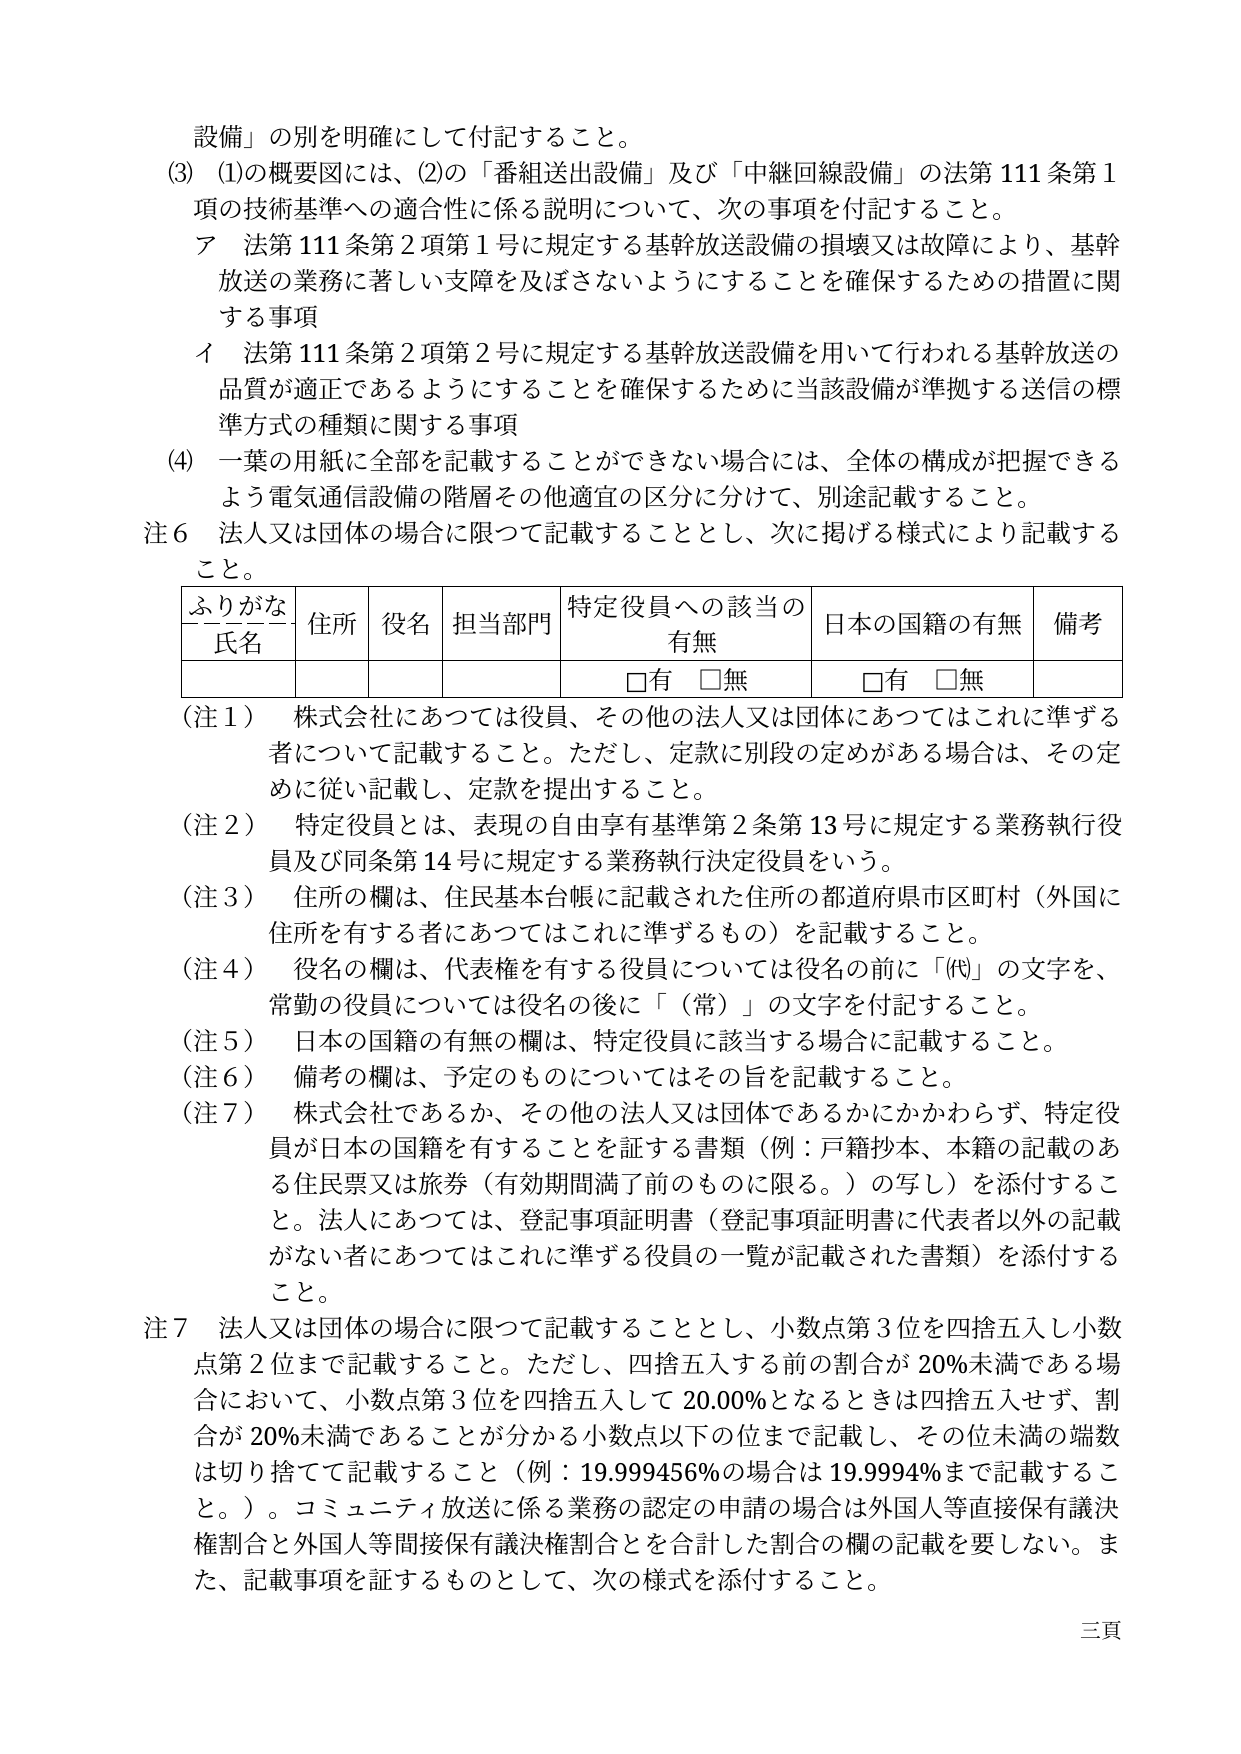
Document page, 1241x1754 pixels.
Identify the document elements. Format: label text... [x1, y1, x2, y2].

table_cell [369, 661, 442, 697]
table_cell [182, 661, 295, 697]
table_header 日本の国籍の有無 [812, 587, 1033, 659]
text （注５） 日本の国籍の有無の欄は、特定役員に該当する場合に記載すること。 [168, 1021, 1122, 1057]
text 注７ 法人又は団体の場合に限つて記載することとし、小数点第３位を四捨五入し小数点第２位まで記載すること。ただし、四捨五入する前の割合が20%未満である場合において、小数点第３位を四捨五入して20.00%となるときは四捨五入せず、割合が20%未満であることが分かる小数点以下の位まで記載し、その位未満の端数は切り捨てて記載すること（例：19.999456%の場合は19.9994%まで記載すること。）。コミュニティ放送に係る業務の認定の申請の場合は外国人等直接保有議決権割合と外国人等間接保有議決権割合とを合計した割合の欄の記載を要しない。また、記載事項を証するものとして、次の様式を添付すること。 [143, 1309, 1122, 1597]
table_cell [1034, 661, 1122, 697]
text （注４） 役名の欄は、代表権を有する役員については役名の前に「㈹」の文字を、常勤の役員については役名の後に「（常）」の文字を付記すること。 [168, 949, 1122, 1021]
table_cell 氏名 [182, 623, 295, 659]
text ⑶ ⑴の概要図には、⑵の「番組送出設備」及び「中継回線設備」の法第111条第１項の技術基準への適合性に係る説明について、次の事項を付記すること。 [118, 154, 1122, 226]
table_cell [296, 661, 368, 697]
text ⑷ 一葉の用紙に全部を記載することができない場合には、全体の構成が把握できるよう電気通信設備の階層その他適宜の区分に分けて、別途記載すること。 [118, 442, 1122, 514]
table_header 住所 [296, 587, 368, 659]
text （注２） 特定役員とは、表現の自由享有基準第２条第13号に規定する業務執行役員及び同条第14号に規定する業務執行決定役員をいう。 [168, 806, 1122, 878]
table_header 役名 [369, 587, 442, 659]
table_cell □有 □無 [561, 661, 811, 697]
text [118, 118, 1122, 154]
text （注６） 備考の欄は、予定のものについてはその旨を記載すること。 [168, 1057, 1122, 1093]
table_header ふりがな [182, 587, 295, 623]
text ア 法第111条第２項第１号に規定する基幹放送設備の損壊又は故障により、基幹放送の業務に著しい支障を及ぼさないようにすることを確保するための措置に関する事項 [118, 226, 1122, 334]
text イ 法第111条第２項第２号に規定する基幹放送設備を用いて行われる基幹放送の品質が適正であるようにすることを確保するために当該設備が準拠する送信の標準方式の種類に関する事項 [118, 334, 1122, 442]
table_header 備考 [1034, 587, 1122, 659]
text （注７） 株式会社であるか、その他の法人又は団体であるかにかかわらず、特定役員が日本の国籍を有することを証する書類（例：戸籍抄本、本籍の記載のある住民票又は旅券（有効期間満了前のものに限る。）の写し）を添付すること。法人にあつては、登記事項証明書（登記事項証明書に代表者以外の記載がない者にあつてはこれに準ずる役員の一覧が記載された書類）を添付すること。 [168, 1093, 1122, 1309]
table_header 担当部門 [443, 587, 560, 659]
table_header 特定役員への該当の有無 [561, 587, 811, 659]
text 注６ 法人又は団体の場合に限つて記載することとし、次に掲げる様式により記載すること。 [143, 514, 1122, 586]
table_cell [443, 661, 560, 697]
table_cell □有 □無 [812, 661, 1033, 697]
text （注１） 株式会社にあつては役員、その他の法人又は団体にあつてはこれに準ずる者について記載すること。ただし、定款に別段の定めがある場合は、その定めに従い記載し、定款を提出すること。 [168, 698, 1122, 806]
text （注３） 住所の欄は、住民基本台帳に記載された住所の都道府県市区町村（外国に住所を有する者にあつてはこれに準ずるもの）を記載すること。 [168, 878, 1122, 949]
